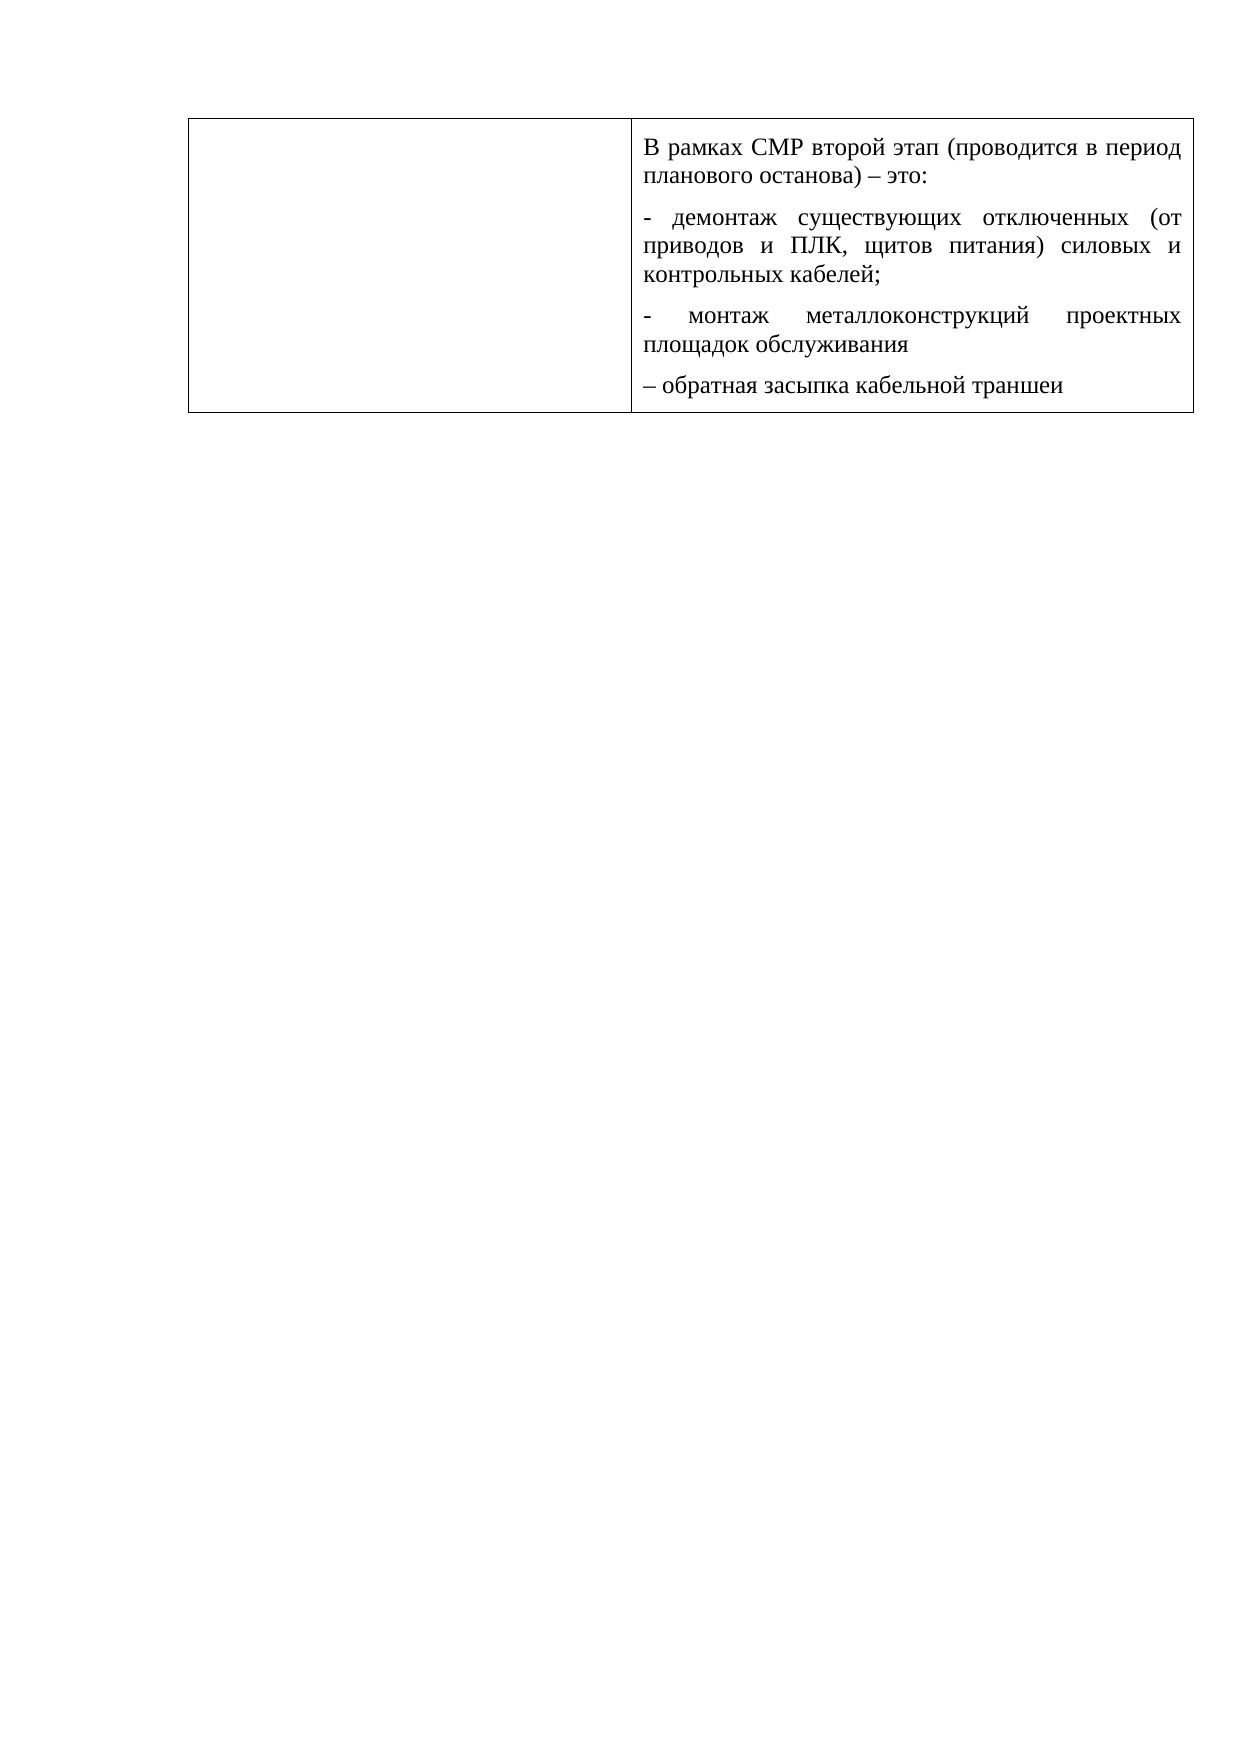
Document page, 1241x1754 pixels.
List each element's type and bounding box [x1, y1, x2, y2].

table_cell [632, 119, 1193, 412]
table_cell [189, 119, 631, 412]
